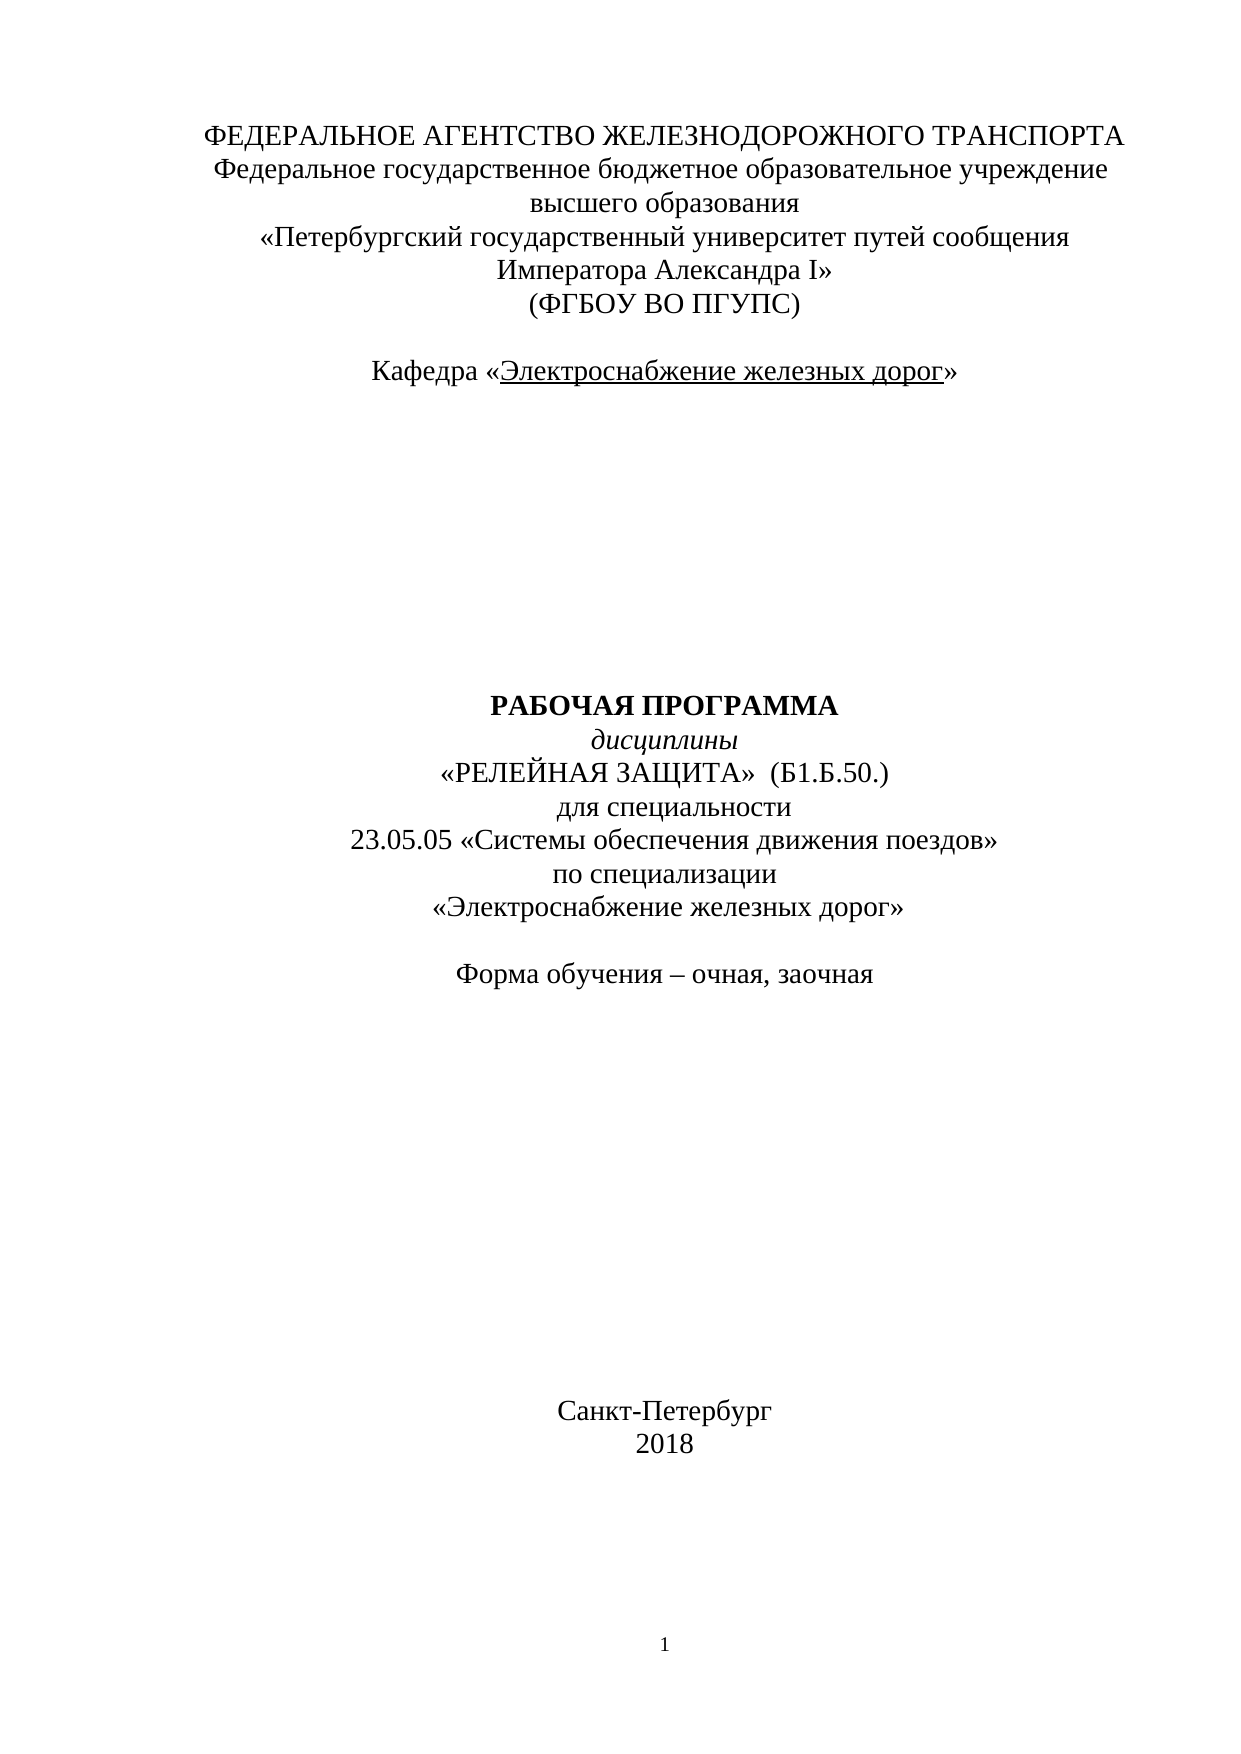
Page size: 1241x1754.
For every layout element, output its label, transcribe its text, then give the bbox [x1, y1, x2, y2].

text 2018 [177, 1426, 1152, 1460]
text «Электроснабжение железных дорог» [177, 889, 1152, 923]
text по специализации [177, 856, 1152, 889]
text (ФГБОУ ВО ПГУПС) [177, 286, 1152, 319]
text Федеральное государственное бюджетное образовательное учреждение высшего образования [177, 152, 1152, 219]
text 23.05.05 «Системы обеспечения движения поездов» [177, 822, 1171, 856]
text Кафедра «Электроснабжение железных дорог» [177, 353, 1152, 386]
text «РЕЛЕЙНАЯ ЗАЩИТА» (Б1.Б.50.) [177, 755, 1152, 789]
text ФЕДЕРАЛЬНОЕ АГЕНТСТВО ЖЕЛЕЗНОДОРОЖНОГО ТРАНСПОРТА [177, 118, 1152, 152]
text Императора Александра I» [177, 252, 1152, 286]
text Санкт-Петербург [177, 1393, 1152, 1426]
text Форма обучения – очная, заочная [177, 957, 1152, 990]
text «Петербургский государственный университет путей сообщения [177, 219, 1152, 252]
text дисциплины [177, 722, 1152, 755]
text для специальности [177, 789, 1171, 822]
text РАБОЧАЯ ПРОГРАММА [177, 688, 1152, 722]
